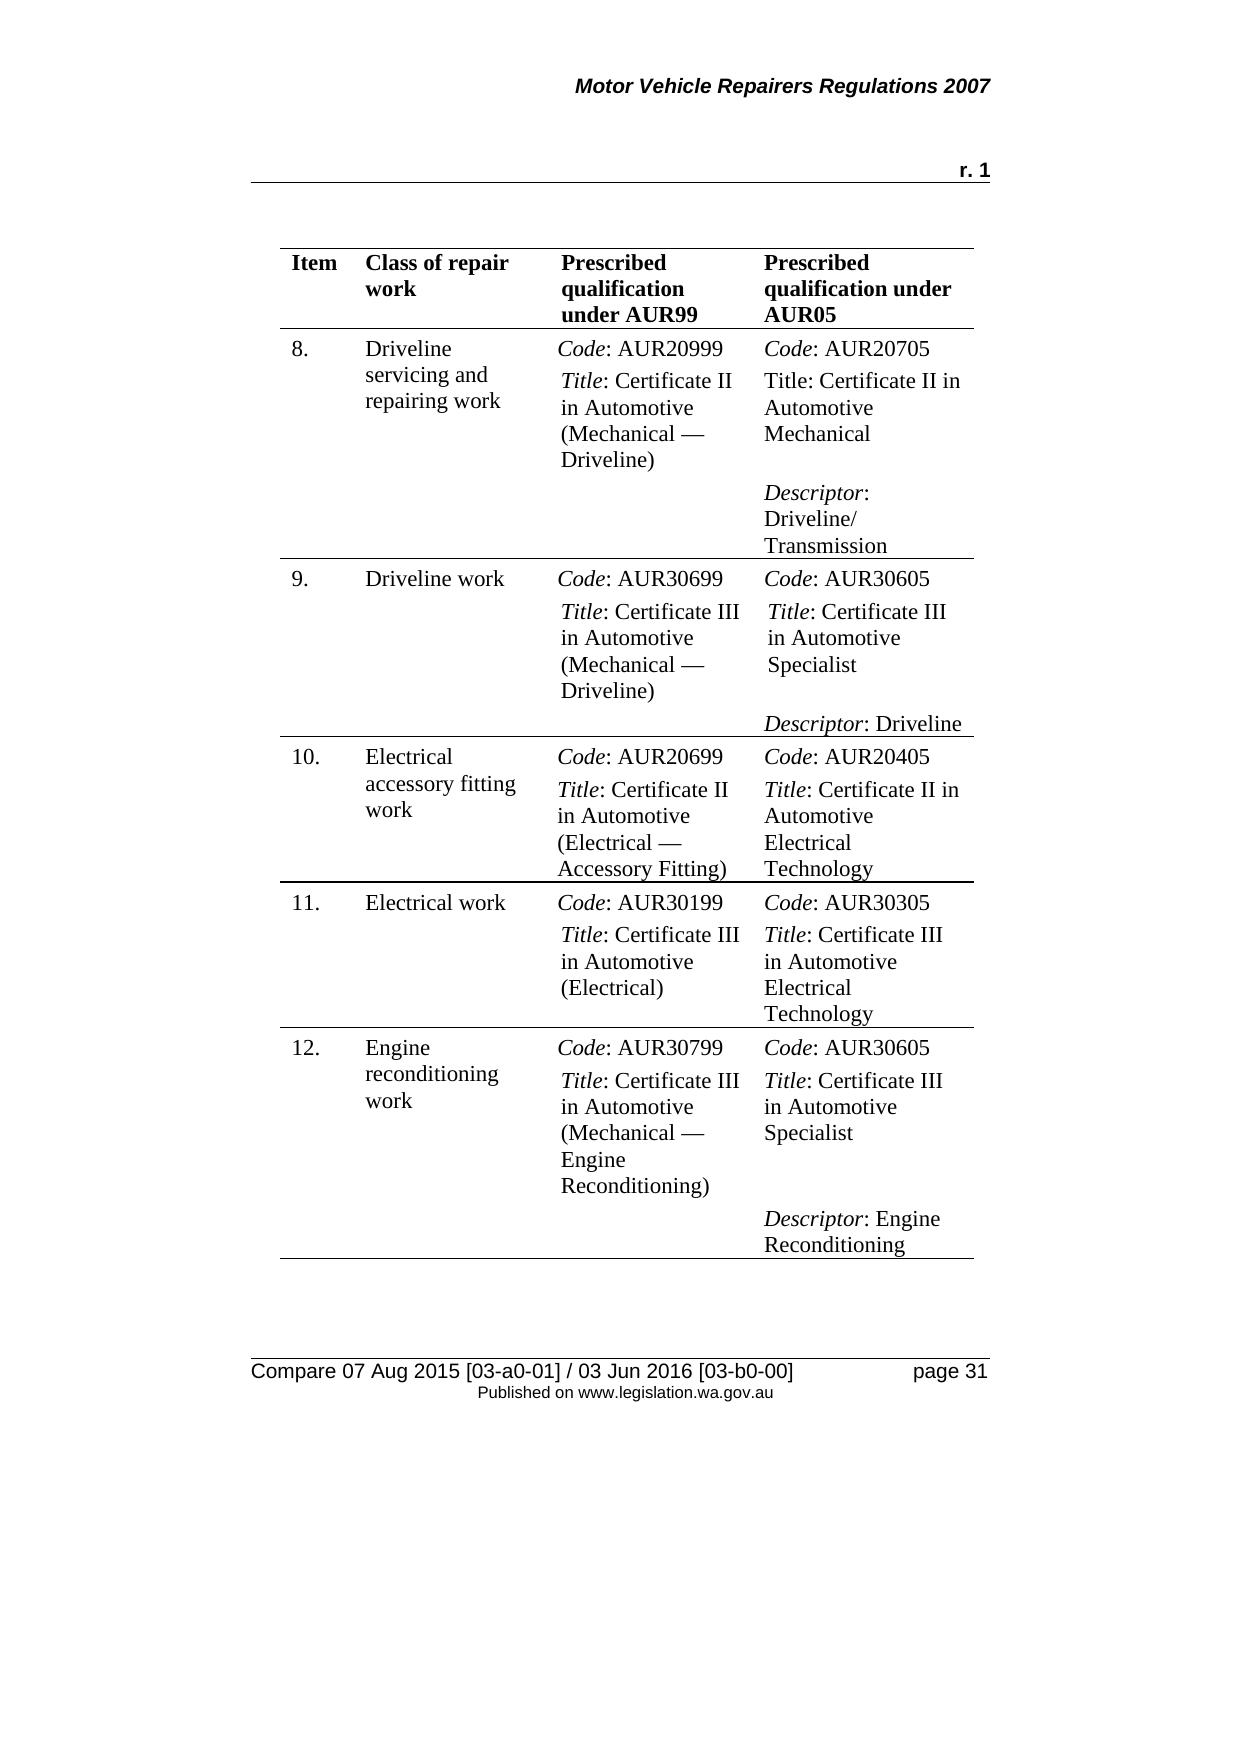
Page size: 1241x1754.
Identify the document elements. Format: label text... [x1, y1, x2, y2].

table_cell Engine reconditioning work [354, 1028, 546, 1257]
table_cell Driveline work [354, 559, 546, 736]
table_cell Code: AUR20405 Title: Certificate II in Automotive Electrical Technology [753, 737, 974, 881]
table_cell 8. [280, 329, 354, 558]
table_cell Electrical work [354, 883, 546, 1027]
table_cell 9. [280, 559, 354, 736]
table_cell 11. [280, 883, 354, 1027]
table_header Prescribed qualification under AUR99 [546, 249, 753, 328]
table_header Item [280, 249, 354, 328]
table_cell Code: AUR30605 Title: Certificate III in Automotive Specialist Descriptor: Driveline [753, 559, 974, 736]
table_cell Code: AUR20699 Title: Certificate II in Automotive (Electrical — Accessory Fitting) [546, 737, 753, 881]
table_cell Code: AUR30699 Title: Certificate III in Automotive (Mechanical — Driveline) [546, 559, 753, 736]
table_cell Code: AUR20999 Title: Certificate II in Automotive (Mechanical — Driveline) [546, 329, 753, 558]
table_cell Code: AUR30199 Title: Certificate III in Automotive (Electrical) [546, 883, 753, 1027]
table_cell 12. [280, 1028, 354, 1257]
table_cell Code: AUR30605 Title: Certificate III in Automotive Specialist Descriptor: Engine Reconditioning [753, 1028, 974, 1257]
table_cell 10. [280, 737, 354, 881]
table_cell Code: AUR20705 Title: Certificate II in Automotive Mechanical Descriptor: Driveline/ Transmission [753, 329, 974, 558]
table_header Prescribed qualification under AUR05 [753, 249, 974, 328]
table_cell Electrical accessory fitting work [354, 737, 546, 881]
table_cell Driveline servicing and repairing work [354, 329, 546, 558]
table_header Class of repair work [354, 249, 546, 328]
table_cell Code: AUR30799 Title: Certificate III in Automotive (Mechanical — Engine Reconditioning) [546, 1028, 753, 1257]
table_cell Code: AUR30305 Title: Certificate III in Automotive Electrical Technology [753, 883, 974, 1027]
